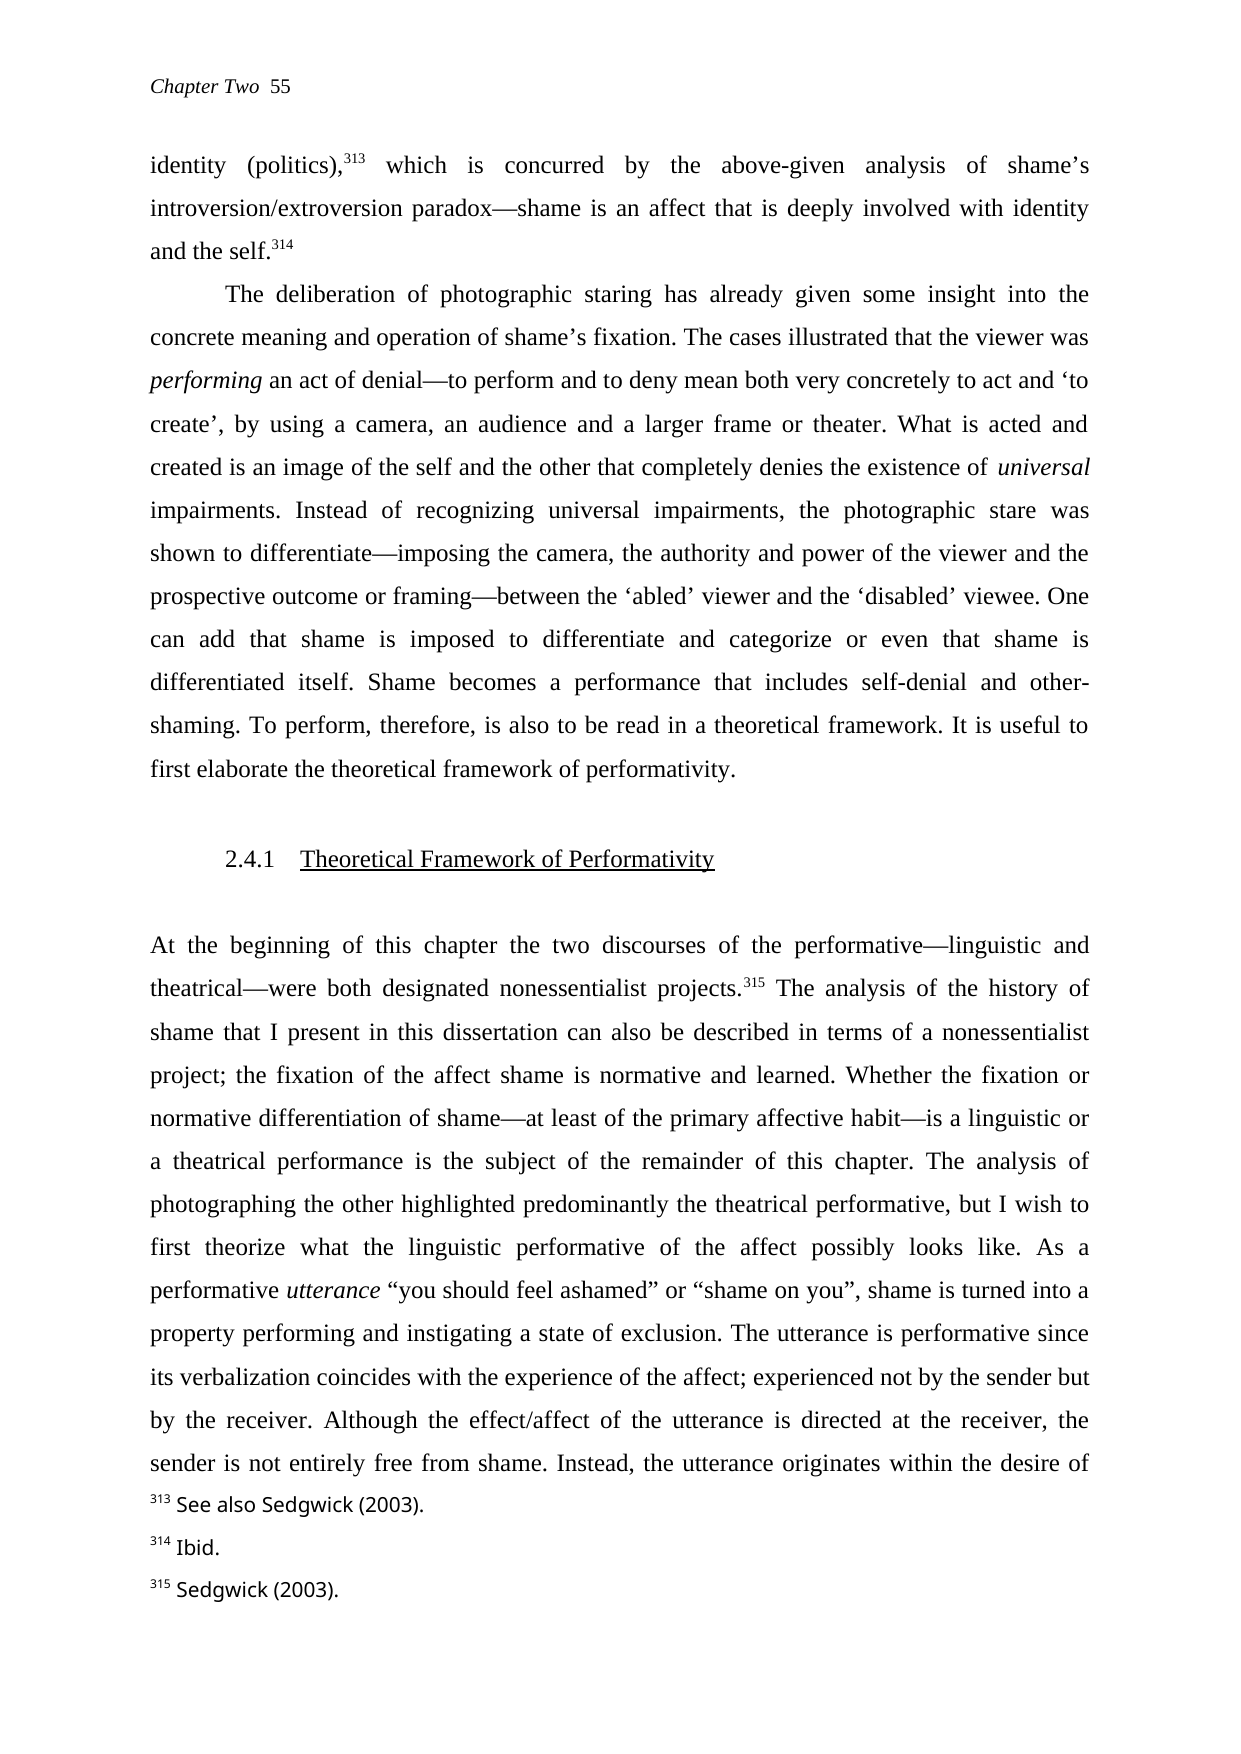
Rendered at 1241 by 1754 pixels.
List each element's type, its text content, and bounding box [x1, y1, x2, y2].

text The deliberation of photographic staring has already given some insight into the concrete meaning and operation of shame’s fixation. The cases illustrated that the viewer was performing an act of denial—to perform and to deny mean both very concretely to act and ‘to create’, by using a camera, an audience and a larger frame or theater. What is acted and created is an image of the self and the other that completely denies the existence of universal impairments. Instead of recognizing universal impairments, the photographic stare was shown to differentiate—imposing the camera, the authority and power of the viewer and the prospective outcome or framing—between the ‘abled’ viewer and the ‘disabled’ viewee. One can add that shame is imposed to differentiate and categorize or even that shame is differentiated itself. Shame becomes a performance that includes self-denial and other-shaming. To perform, therefore, is also to be read in a theoretical framework. It is useful to first elaborate the theoretical framework of performativity. [150, 279, 1090, 782]
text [150, 150, 1090, 265]
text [150, 930, 1090, 1477]
subtitle Theoretical Framework of Performativity [225, 844, 1090, 873]
